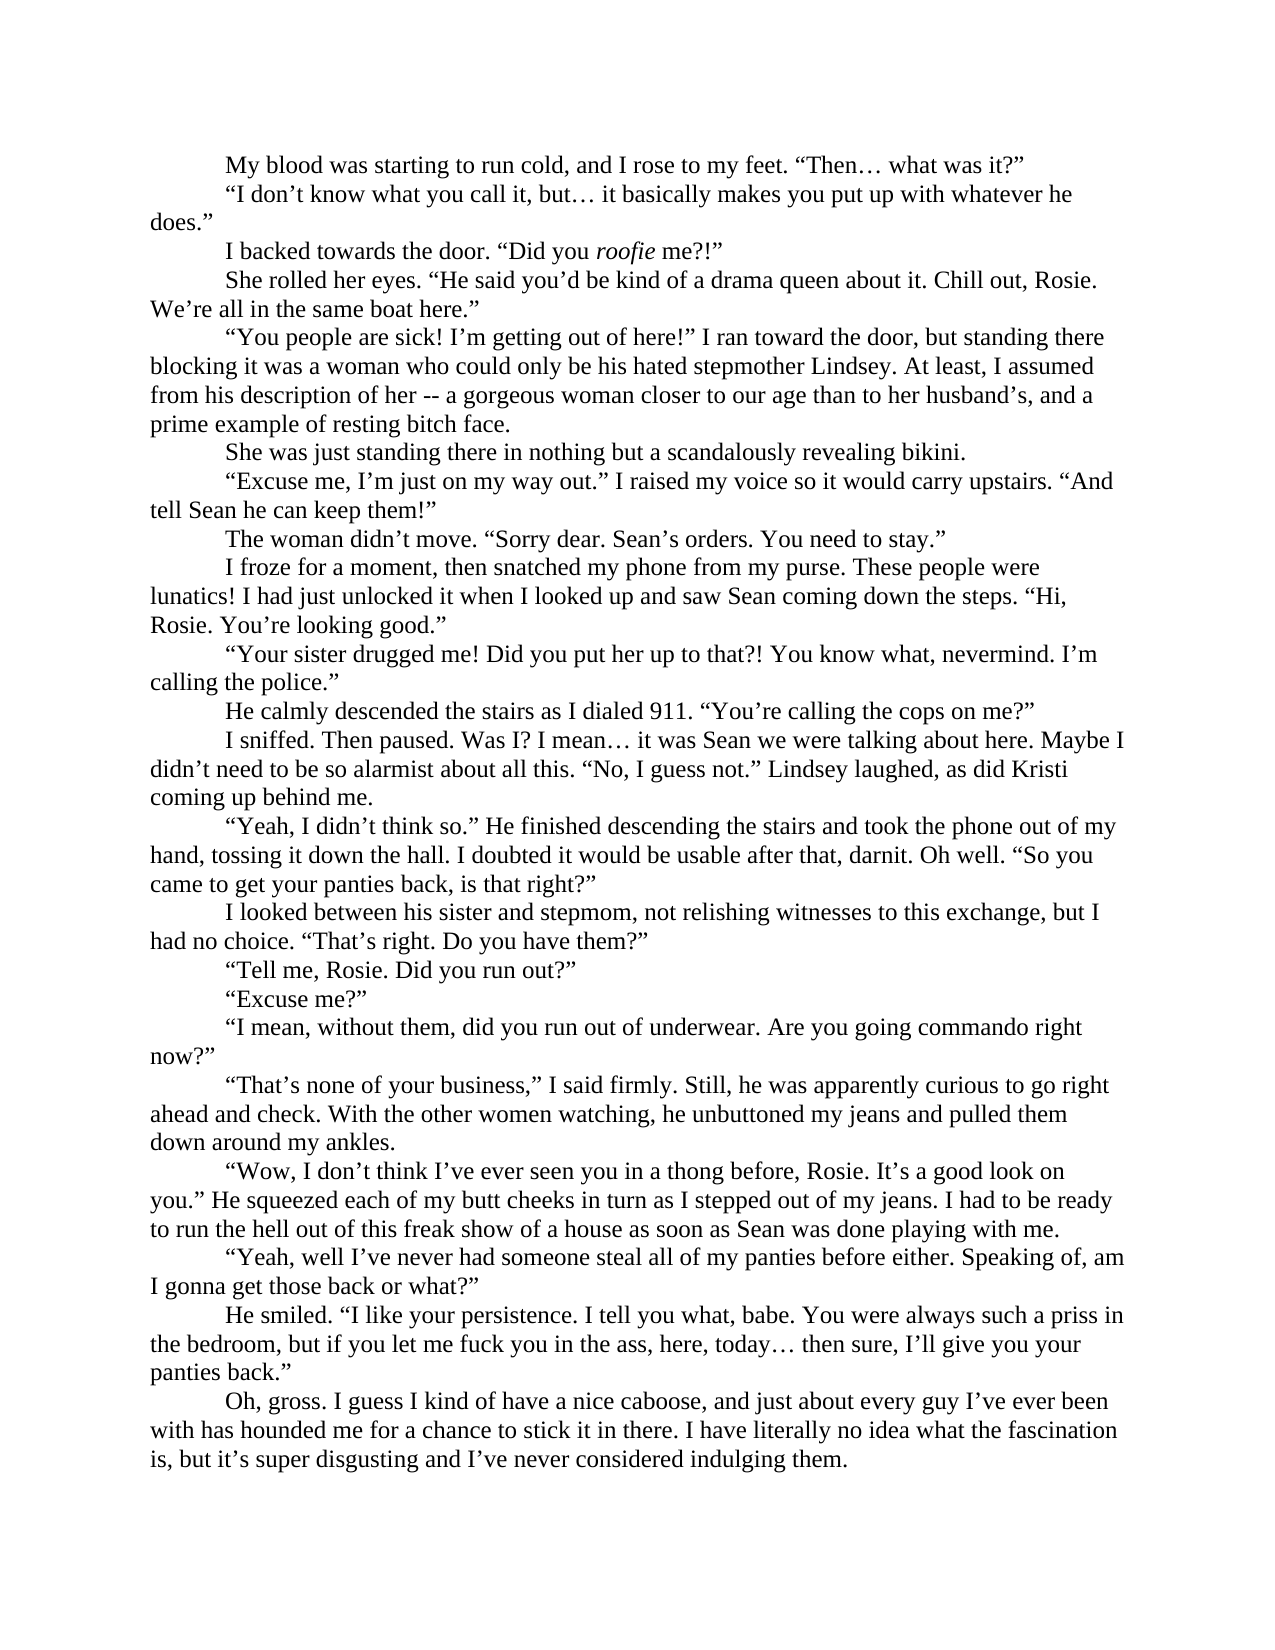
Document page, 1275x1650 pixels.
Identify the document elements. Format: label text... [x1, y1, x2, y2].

text He smiled. “I like your persistence. I tell you what, babe. You were always such a priss in the bedroom, but if you let me fuck you in the ass, here, today… then sure, I’ll give you your panties back.” [150, 1300, 1125, 1386]
text “Yeah, I didn’t think so.” He finished descending the stairs and took the phone out of my hand, tossing it down the hall. I doubted it would be usable after that, darnit. Oh well. “So you came to get your panties back, is that right?” [150, 811, 1125, 897]
text “I don’t know what you call it, but… it basically makes you put up with whatever he does.” [150, 179, 1125, 236]
text The woman didn’t move. “Sorry dear. Sean’s orders. You need to stay.” [150, 524, 1125, 552]
text I froze for a moment, then snatched my phone from my purse. These people were lunatics! I had just unlocked it when I looked up and saw Sean coming down the steps. “Hi, Rosie. You’re looking good.” [150, 552, 1125, 639]
text My blood was starting to run cold, and I rose to my feet. “Then… what was it?” [150, 150, 1125, 179]
text “I mean, without them, did you run out of underwear. Are you going commando right now?” [150, 1012, 1125, 1070]
text “Tell me, Rosie. Did you run out?” [150, 955, 1125, 984]
text “Yeah, well I’ve never had someone steal all of my panties before either. Speaking of, am I gonna get those back or what?” [150, 1242, 1125, 1300]
text “Your sister drugged me! Did you put her up to that?! You know what, nevermind. I’m calling the police.” [150, 639, 1125, 696]
text I backed towards the door. “Did you roofie me?!” [150, 236, 1125, 265]
text I sniffed. Then paused. Was I? I mean… it was Sean we were talking about here. Maybe I didn’t need to be so alarmist about all this. “No, I guess not.” Lindsey laughed, as did Kristi coming up behind me. [150, 725, 1125, 811]
text She rolled her eyes. “He said you’d be kind of a drama queen about it. Chill out, Rosie. We’re all in the same boat here.” [150, 265, 1125, 322]
text “Excuse me, I’m just on my way out.” I raised my voice so it would carry upstairs. “And tell Sean he can keep them!” [150, 466, 1125, 524]
text “You people are sick! I’m getting out of here!” I ran toward the door, but standing there blocking it was a woman who could only be his hated stepmother Lindsey. At least, I assumed from his description of her -- a gorgeous woman closer to our age than to her husband’s, and a prime example of resting bitch face. [150, 322, 1125, 437]
text Oh, gross. I guess I kind of have a nice caboose, and just about every guy I’ve ever been with has hounded me for a chance to stick it in there. I have literally no idea what the fascination is, but it’s super disgusting and I’ve never considered indulging them. [150, 1386, 1125, 1472]
text I looked between his sister and stepmom, not relishing witnesses to this exchange, but I had no choice. “That’s right. Do you have them?” [150, 897, 1125, 955]
text “Excuse me?” [150, 984, 1125, 1012]
text She was just standing there in nothing but a scandalously revealing bikini. [150, 437, 1125, 466]
text “Wow, I don’t think I’ve ever seen you in a thong before, Rosie. It’s a good look on you.” He squeezed each of my butt cheeks in turn as I stepped out of my jeans. I had to be ready to run the hell out of this freak show of a house as soon as Sean was done playing with me. [150, 1156, 1125, 1242]
text “That’s none of your business,” I said firmly. Still, he was apparently curious to go right ahead and check. With the other women watching, he unbuttoned my jeans and pulled them down around my ankles. [150, 1070, 1125, 1156]
text He calmly descended the stairs as I dialed 911. “You’re calling the cops on me?” [150, 696, 1125, 725]
